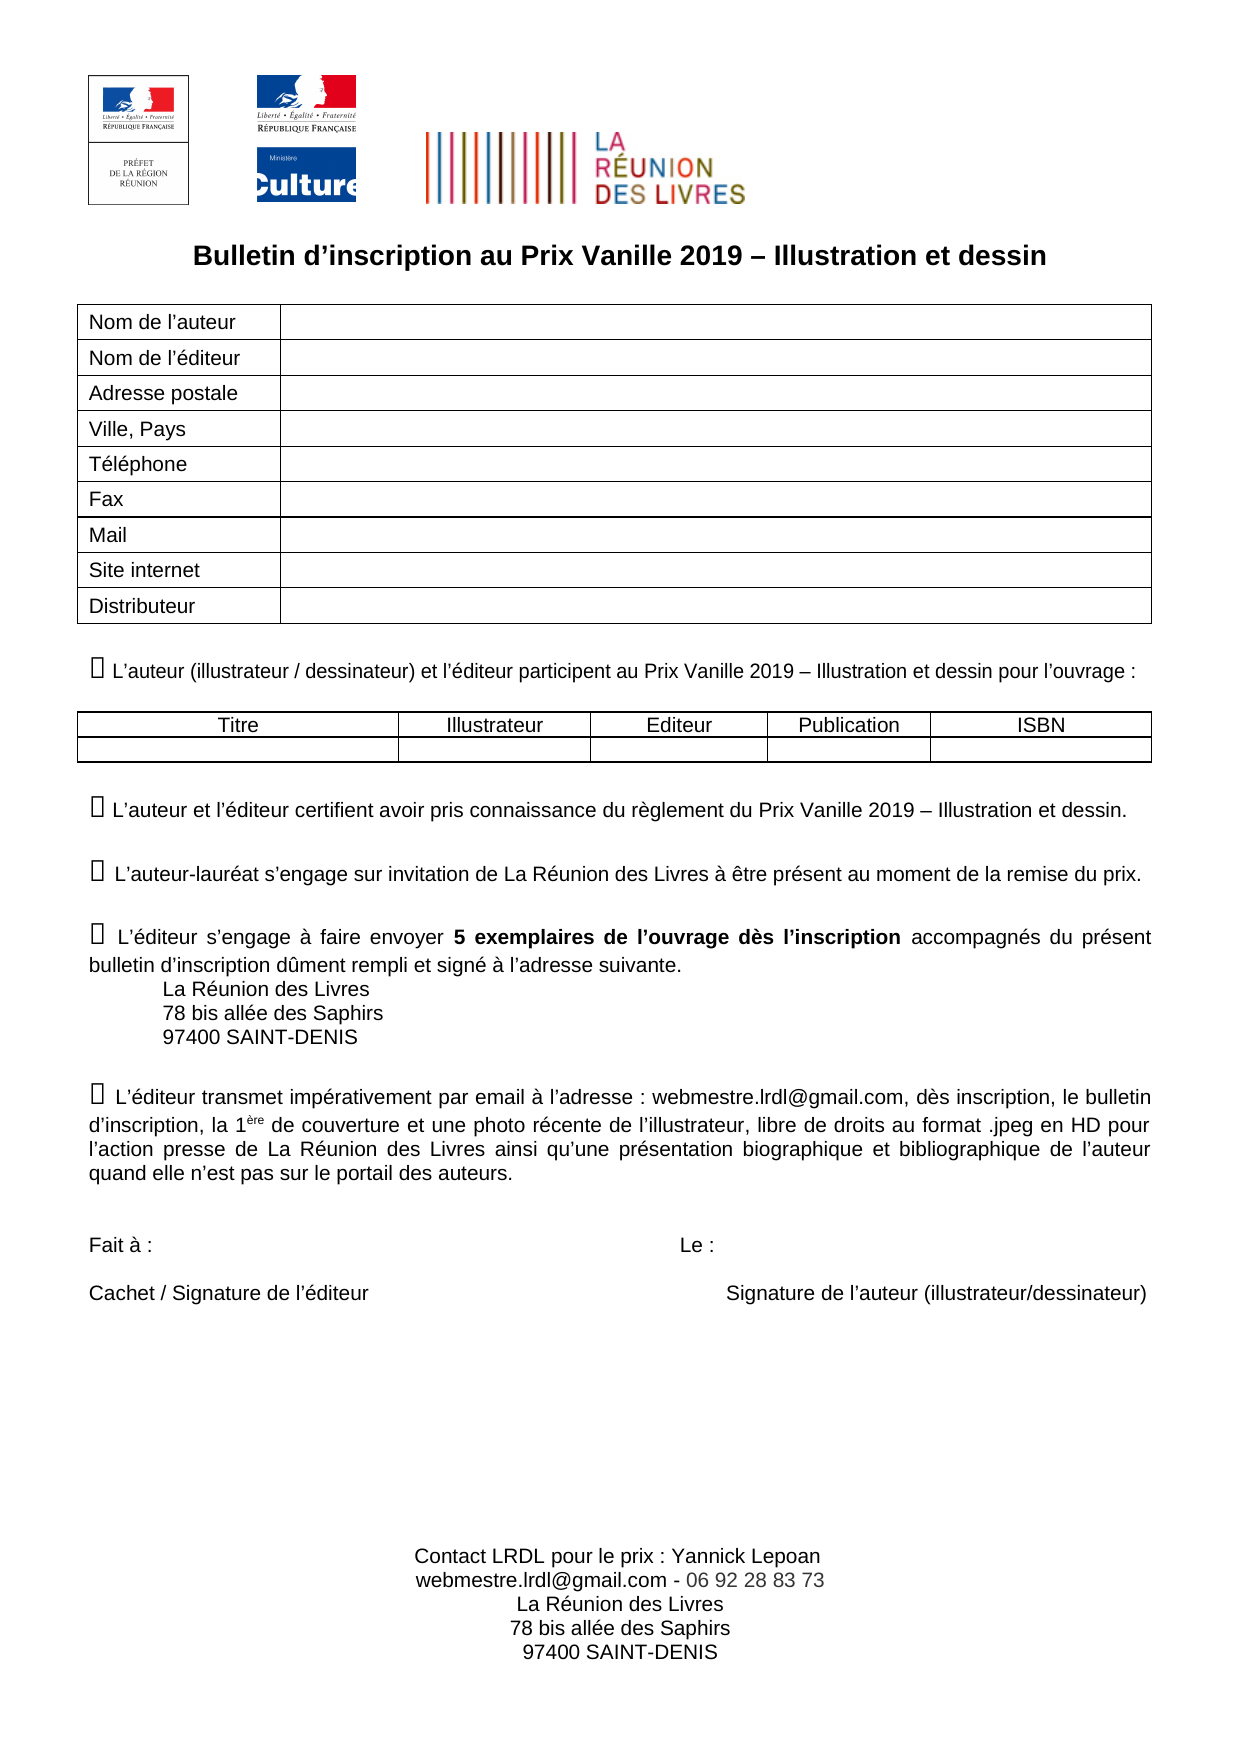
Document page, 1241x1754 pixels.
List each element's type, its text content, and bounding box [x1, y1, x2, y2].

text Bulletin d’inscription au Prix Vanille 2019 – Illustration et dessin [89, 239, 1152, 272]
table_cell Fax [78, 482, 280, 516]
table_cell Distributeur [78, 588, 280, 623]
table_cell Site internet [78, 553, 280, 587]
table_cell [591, 738, 767, 761]
text La Réunion des Livres 78 bis allée des Saphirs 97400 SAINT-DENIS [162, 977, 1152, 1049]
table_cell Ville, Pays [78, 411, 280, 446]
text Cachet / Signature de l’éditeur Signature de l’auteur (illustrateur/dessinateur) [89, 1281, 1152, 1304]
table_cell [281, 411, 1151, 446]
text Contact LRDL pour le prix : Yannick Lepoan webmestre.lrdl@gmail.com - 06 92 28 83 73 [89, 1544, 1152, 1592]
text  L’auteur-lauréat s’engage sur invitation de La Réunion des Livres à être présent au moment de la remise du prix. [89, 850, 1152, 890]
table_cell [281, 518, 1151, 552]
table_cell [768, 738, 930, 761]
table_cell [281, 376, 1151, 410]
table_cell [931, 738, 1151, 761]
text 78 bis allée des Saphirs [89, 1616, 1152, 1640]
table_cell Adresse postale [78, 376, 280, 410]
table_cell [281, 340, 1151, 375]
table_header Publication [768, 713, 930, 736]
table_cell Mail [78, 518, 280, 552]
picture [426, 132, 745, 204]
table_cell [281, 553, 1151, 587]
table_cell [281, 482, 1151, 516]
text La Réunion des Livres [89, 1592, 1152, 1616]
table_cell [281, 447, 1151, 481]
table_header [281, 305, 1151, 339]
text  L’auteur (illustrateur / dessinateur) et l’éditeur participent au Prix Vanille 2019 – Illustration et dessin pour l’ouvrage : [89, 648, 1152, 687]
picture [88, 75, 189, 205]
table_header Editeur [591, 713, 767, 736]
table_header Illustrateur [399, 713, 590, 736]
text Fait à : Le : [89, 1233, 1152, 1257]
table_header Nom de l’auteur [78, 305, 280, 339]
table_cell [281, 588, 1151, 623]
table_cell [399, 738, 590, 761]
table_header Titre [78, 713, 398, 736]
text  L’éditeur transmet impérativement par email à l’adresse : webmestre.lrdl@gmail.com, dès inscription, le bulletin d’inscription, la 1ère de couverture et une photo récente de l’illustrateur, libre de droits au format .jpeg en HD pour l’action presse de La Réunion des Livres ainsi qu’une présentation biographique et bibliographique de l’auteur quand elle n’est pas sur le portail des auteurs. [89, 1073, 1152, 1185]
table_cell [78, 738, 398, 761]
table_header ISBN [931, 713, 1151, 736]
text  L’éditeur s’engage à faire envoyer 5 exemplaires de l’ouvrage dès l’inscription accompagnés du présent bulletin d’inscription dûment rempli et signé à l’adresse suivante. [89, 914, 1152, 977]
table_cell Téléphone [78, 447, 280, 481]
table_cell Nom de l’éditeur [78, 340, 280, 375]
picture [257, 75, 356, 202]
text 97400 SAINT-DENIS [89, 1640, 1152, 1664]
text  L’auteur et l’éditeur certifient avoir pris connaissance du règlement du Prix Vanille 2019 – Illustration et dessin. [89, 786, 1152, 826]
